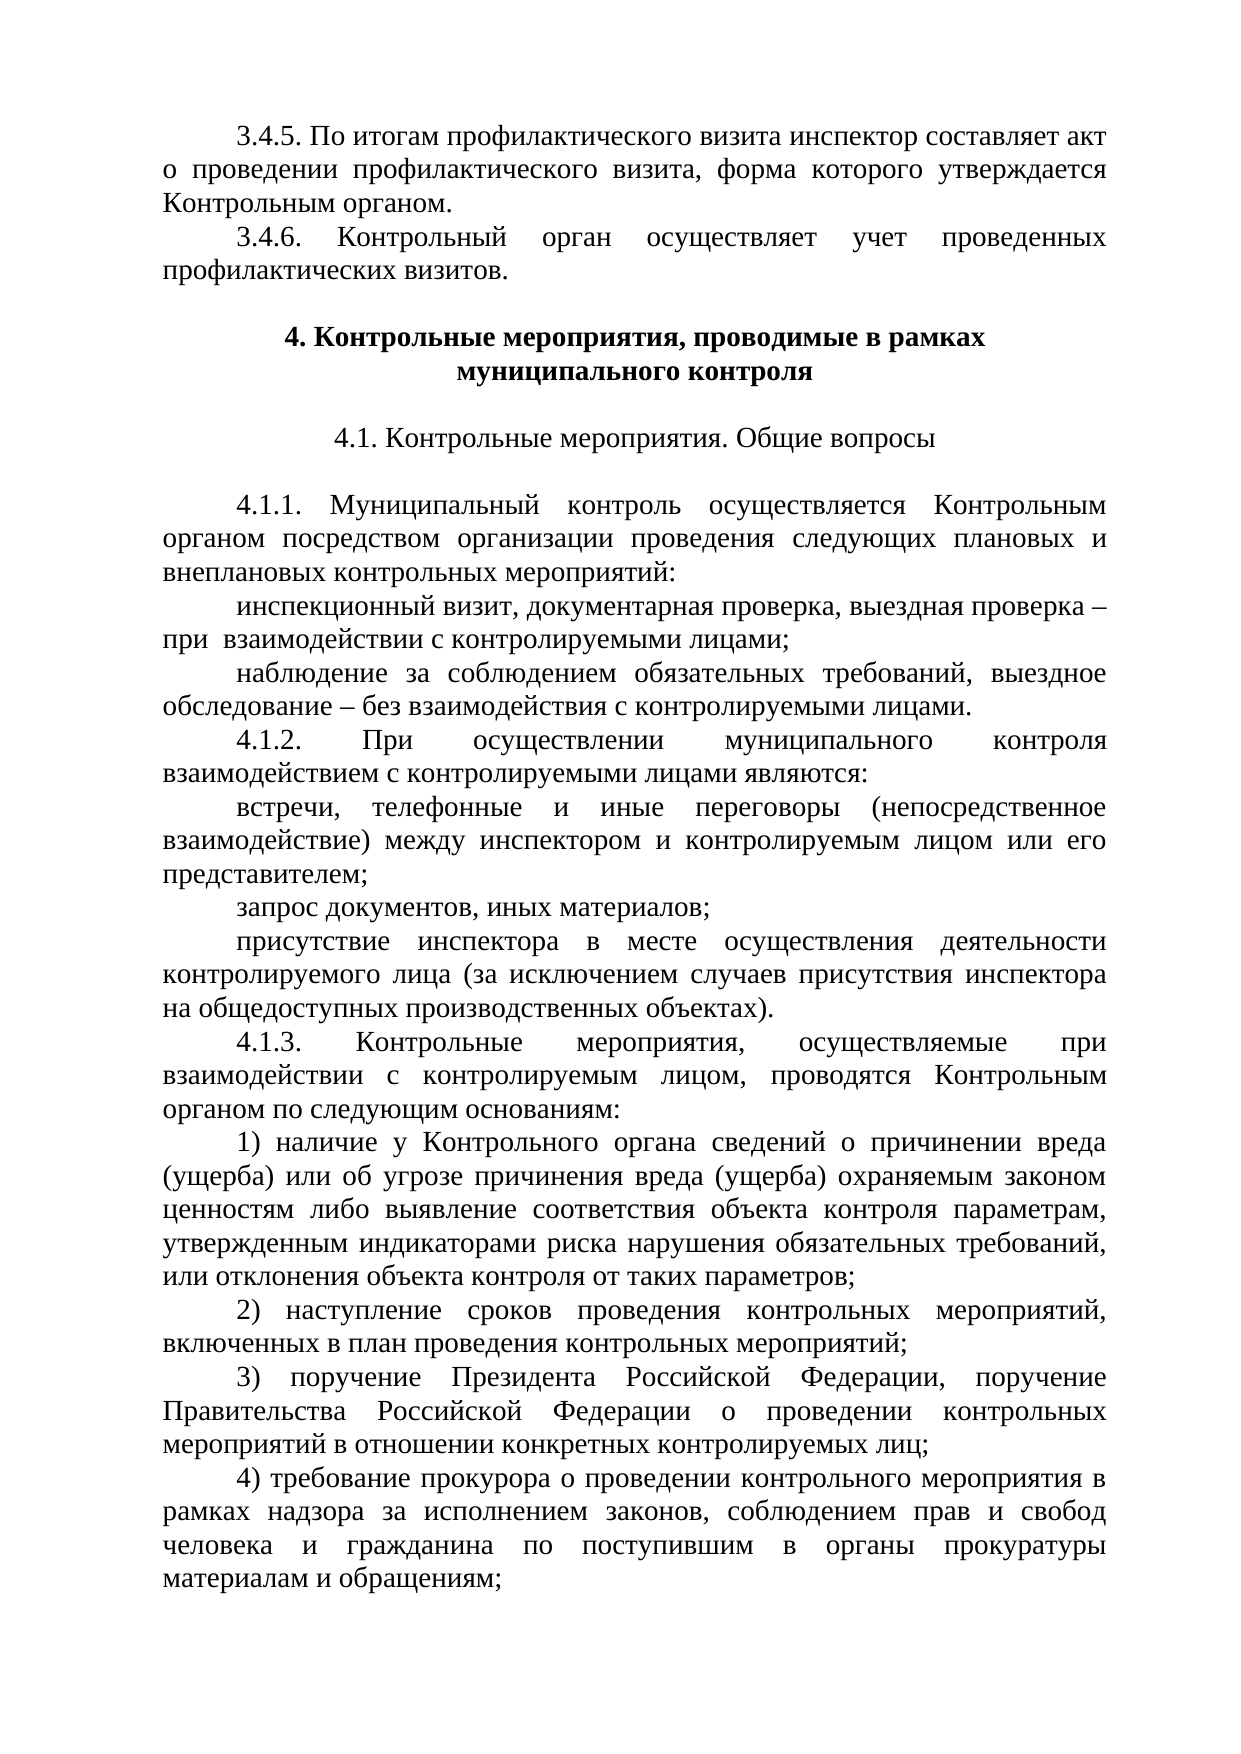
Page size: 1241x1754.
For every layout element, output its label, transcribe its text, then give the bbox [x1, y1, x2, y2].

text 4.1.3. Контрольные мероприятия, осуществляемые при взаимодействии с контролируемым лицом, проводятся Контрольным органом по следующим основаниям: [162, 1024, 1107, 1124]
text 2) наступление сроков проведения контрольных мероприятий, включенных в план проведения контрольных мероприятий; [162, 1292, 1107, 1359]
list 4. Контрольные мероприятия, проводимые в рамках [162, 319, 1107, 353]
text 4.1. Контрольные мероприятия. Общие вопросы [162, 420, 1107, 453]
list муниципального контроля [162, 353, 1107, 386]
text 3.4.6. Контрольный орган осуществляет учет проведенных профилактических визитов. [162, 219, 1107, 286]
text наблюдение за соблюдением обязательных требований, выездное обследование – без взаимодействия с контролируемыми лицами. [162, 655, 1107, 722]
list присутствие инспектора в месте осуществления деятельности контролируемого лица (за исключением случаев присутствия инспектора на общедоступных производственных объектах). [162, 923, 1107, 1024]
text 3.4.5. По итогам профилактического визита инспектор составляет акт о проведении профилактического визита, форма которого утверждается Контрольным органом. [162, 118, 1107, 219]
text 3) поручение Президента Российской Федерации, поручение Правительства Российской Федерации о проведении контрольных мероприятий в отношении конкретных контролируемых лиц; [162, 1359, 1107, 1460]
list запрос документов, иных материалов; [162, 889, 1107, 923]
list встречи, телефонные и иные переговоры (непосредственное взаимодействие) между инспектором и контролируемым лицом или его представителем; [162, 789, 1107, 889]
list 4.1.1. Муниципальный контроль осуществляется Контрольным органом посредством организации проведения следующих плановых и внеплановых контрольных мероприятий: [162, 487, 1107, 588]
list 4.1.2. При осуществлении муниципального контроля взаимодействием с контролируемыми лицами являются: [162, 722, 1107, 789]
text инспекционный визит, документарная проверка, выездная проверка –при взаимодействии с контролируемыми лицами; [162, 588, 1107, 655]
text 4) требование прокурора о проведении контрольного мероприятия в рамках надзора за исполнением законов, соблюдением прав и свобод человека и гражданина по поступившим в органы прокуратуры материалам и обращениям; [162, 1460, 1107, 1594]
text 1) наличие у Контрольного органа сведений о причинении вреда (ущерба) или об угрозе причинения вреда (ущерба) охраняемым законом ценностям либо выявление соответствия объекта контроля параметрам, утвержденным индикаторами риска нарушения обязательных требований, или отклонения объекта контроля от таких параметров; [162, 1124, 1107, 1292]
